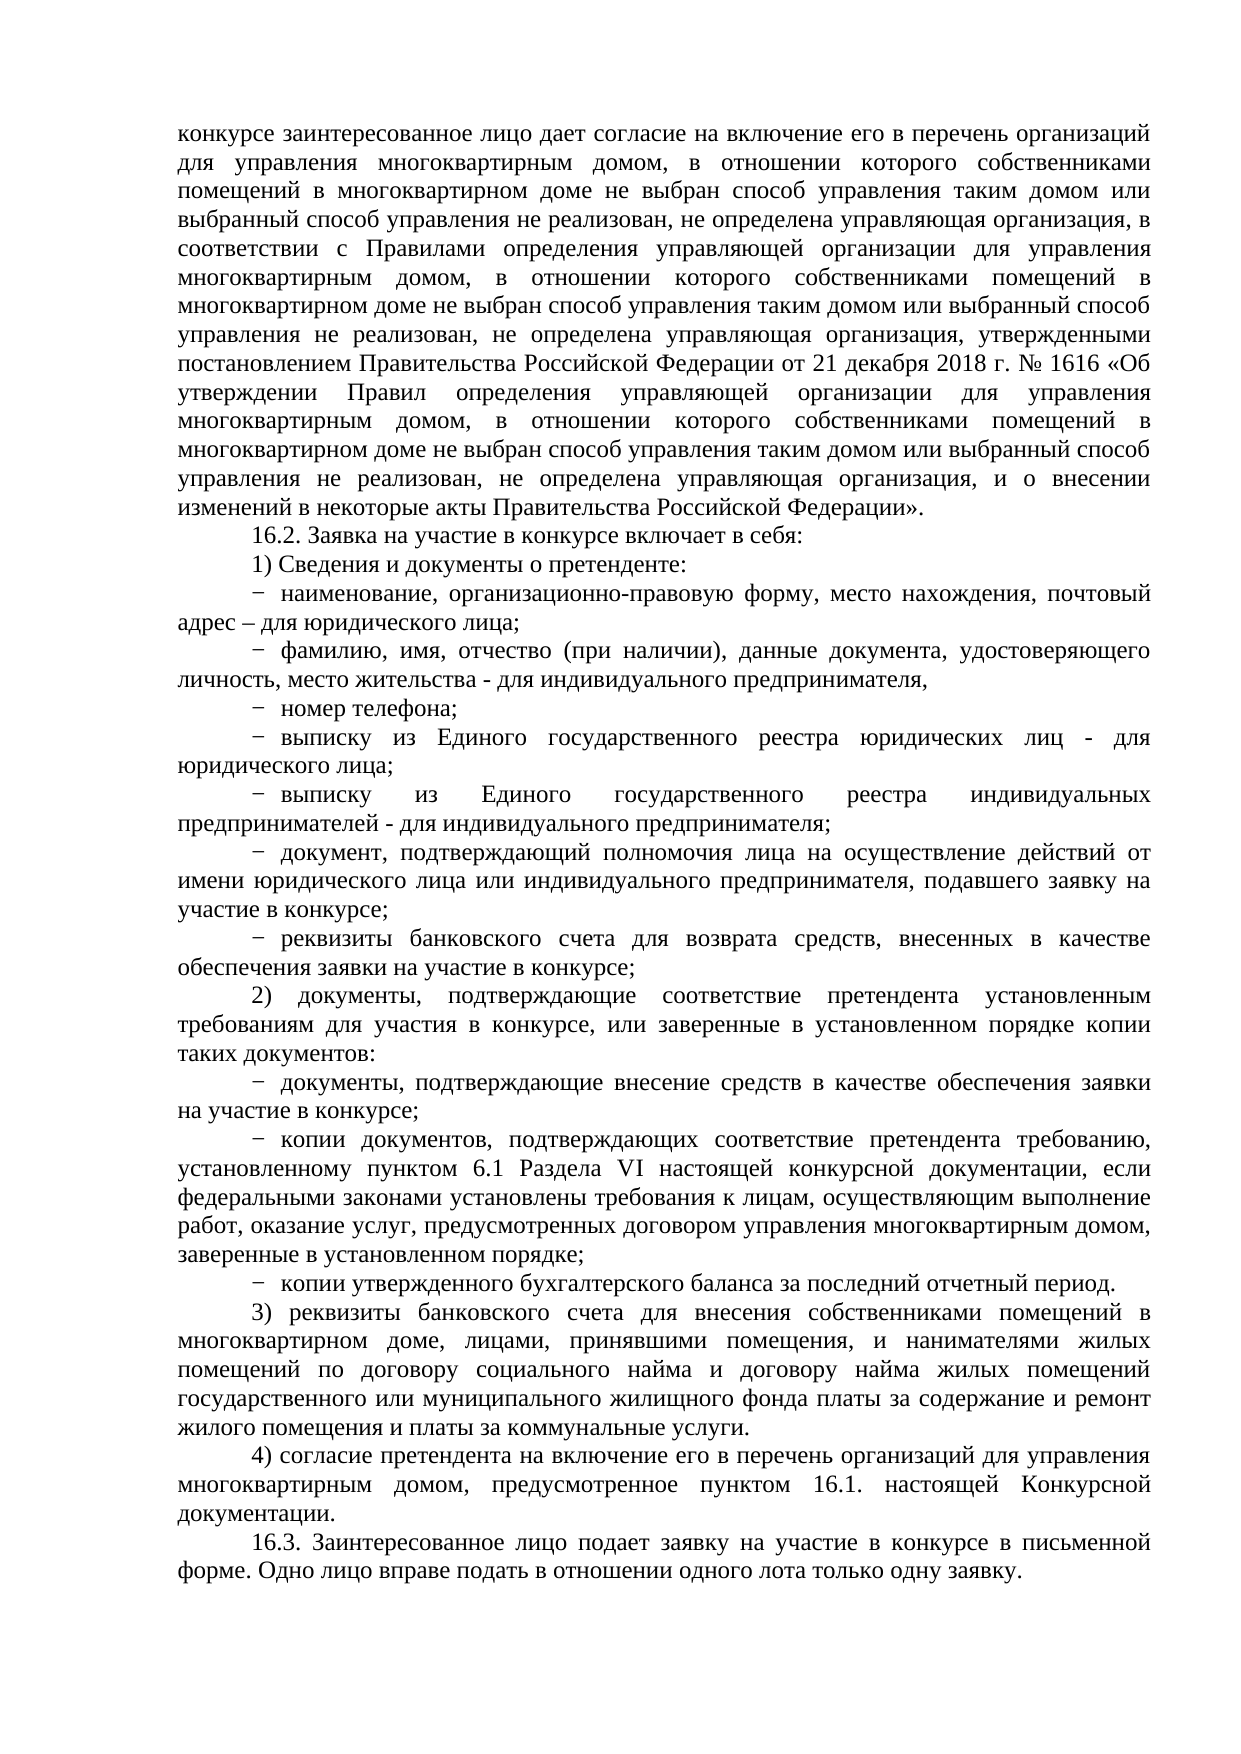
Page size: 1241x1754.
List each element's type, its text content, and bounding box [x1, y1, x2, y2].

text 4) согласие претендента на включение его в перечень организаций для управления многоквартирным домом, предусмотренное пунктом 16.1. настоящей Конкурсной документации. [177, 1441, 1152, 1527]
text 3) реквизиты банковского счета для внесения собственниками помещений в многоквартирном доме, лицами, принявшими помещения, и нанимателями жилых помещений по договору социального найма и договору найма жилых помещений государственного или муниципального жилищного фонда платы за содержание и ремонт жилого помещения и платы за коммунальные услуги. [177, 1297, 1152, 1441]
text 16.2. Заявка на участие в конкурсе включает в себя: [177, 521, 1152, 549]
list документ, подтверждающий полномочия лица на осуществление действий от имени юридического лица или индивидуального предпринимателя, подавшего заявку на участие в конкурсе; [177, 837, 1152, 923]
list выписку из Единого государственного реестра юридических лиц - для юридического лица; [177, 722, 1152, 779]
list копии утвержденного бухгалтерского баланса за последний отчетный период. [177, 1268, 1152, 1297]
text 1) Сведения и документы о претенденте: [177, 549, 1152, 578]
list номер телефона; [177, 693, 1152, 722]
text 2) документы, подтверждающие соответствие претендента установленным требованиям для участия в конкурсе, или заверенные в установленном порядке копии таких документов: [177, 981, 1152, 1067]
list наименование, организационно-правовую форму, место нахождения, почтовый адрес – для юридического лица; [177, 578, 1152, 636]
list документы, подтверждающие внесение средств в качестве обеспечения заявки на участие в конкурсе; [177, 1067, 1152, 1124]
list выписку из Единого государственного реестра индивидуальных предпринимателей - для индивидуального предпринимателя; [177, 779, 1152, 837]
list копии документов, подтверждающих соответствие претендента требованию, установленному пунктом 6.1 Раздела VI настоящей конкурсной документации, если федеральными законами установлены требования к лицам, осуществляющим выполнение работ, оказание услуг, предусмотренных договором управления многоквартирным домом, заверенные в установленном порядке; [177, 1124, 1152, 1268]
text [177, 118, 1152, 521]
list фамилию, имя, отчество (при наличии), данные документа, удостоверяющего личность, место жительства - для индивидуального предпринимателя, [177, 636, 1152, 693]
text 16.3. Заинтересованное лицо подает заявку на участие в конкурсе в письменной форме. Одно лицо вправе подать в отношении одного лота только одну заявку. [177, 1527, 1152, 1584]
list реквизиты банковского счета для возврата средств, внесенных в качестве обеспечения заявки на участие в конкурсе; [177, 923, 1152, 981]
